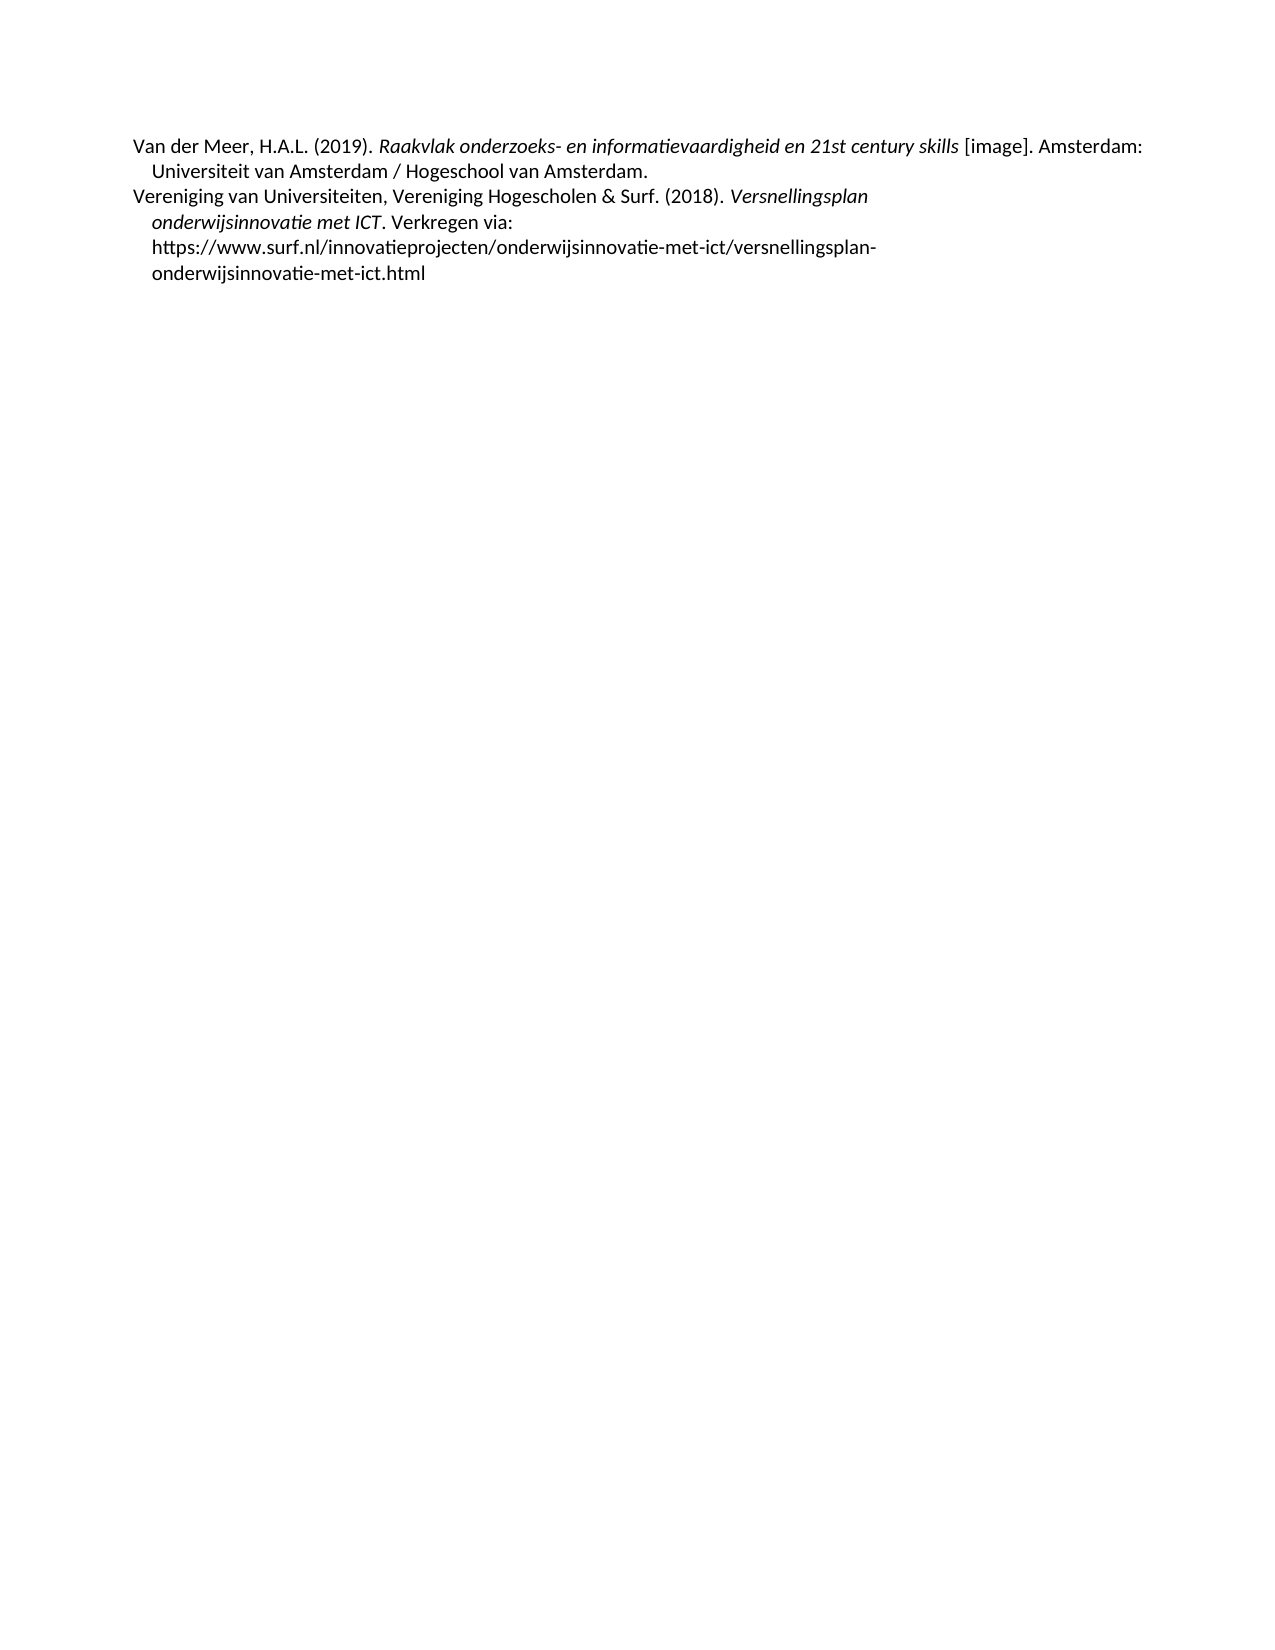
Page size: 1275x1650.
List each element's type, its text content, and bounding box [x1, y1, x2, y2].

text onderwijsinnovatie met ICT. Verkregen via: [133, 209, 1167, 234]
text Van der Meer, H.A.L. (2019). Raakvlak onderzoeks- en informatievaardigheid en 21st century skills [image]. Amsterdam: [133, 133, 1167, 158]
text onderwijsinnovatie-met-ict.html [133, 260, 1167, 285]
text https://www.surf.nl/innovatieprojecten/onderwijsinnovatie-met-ict/versnellingsplan- [133, 234, 1167, 260]
text Vereniging van Universiteiten, Vereniging Hogescholen & Surf. (2018). Versnellingsplan [133, 184, 1167, 209]
text Universiteit van Amsterdam / Hogeschool van Amsterdam. [133, 158, 1167, 184]
